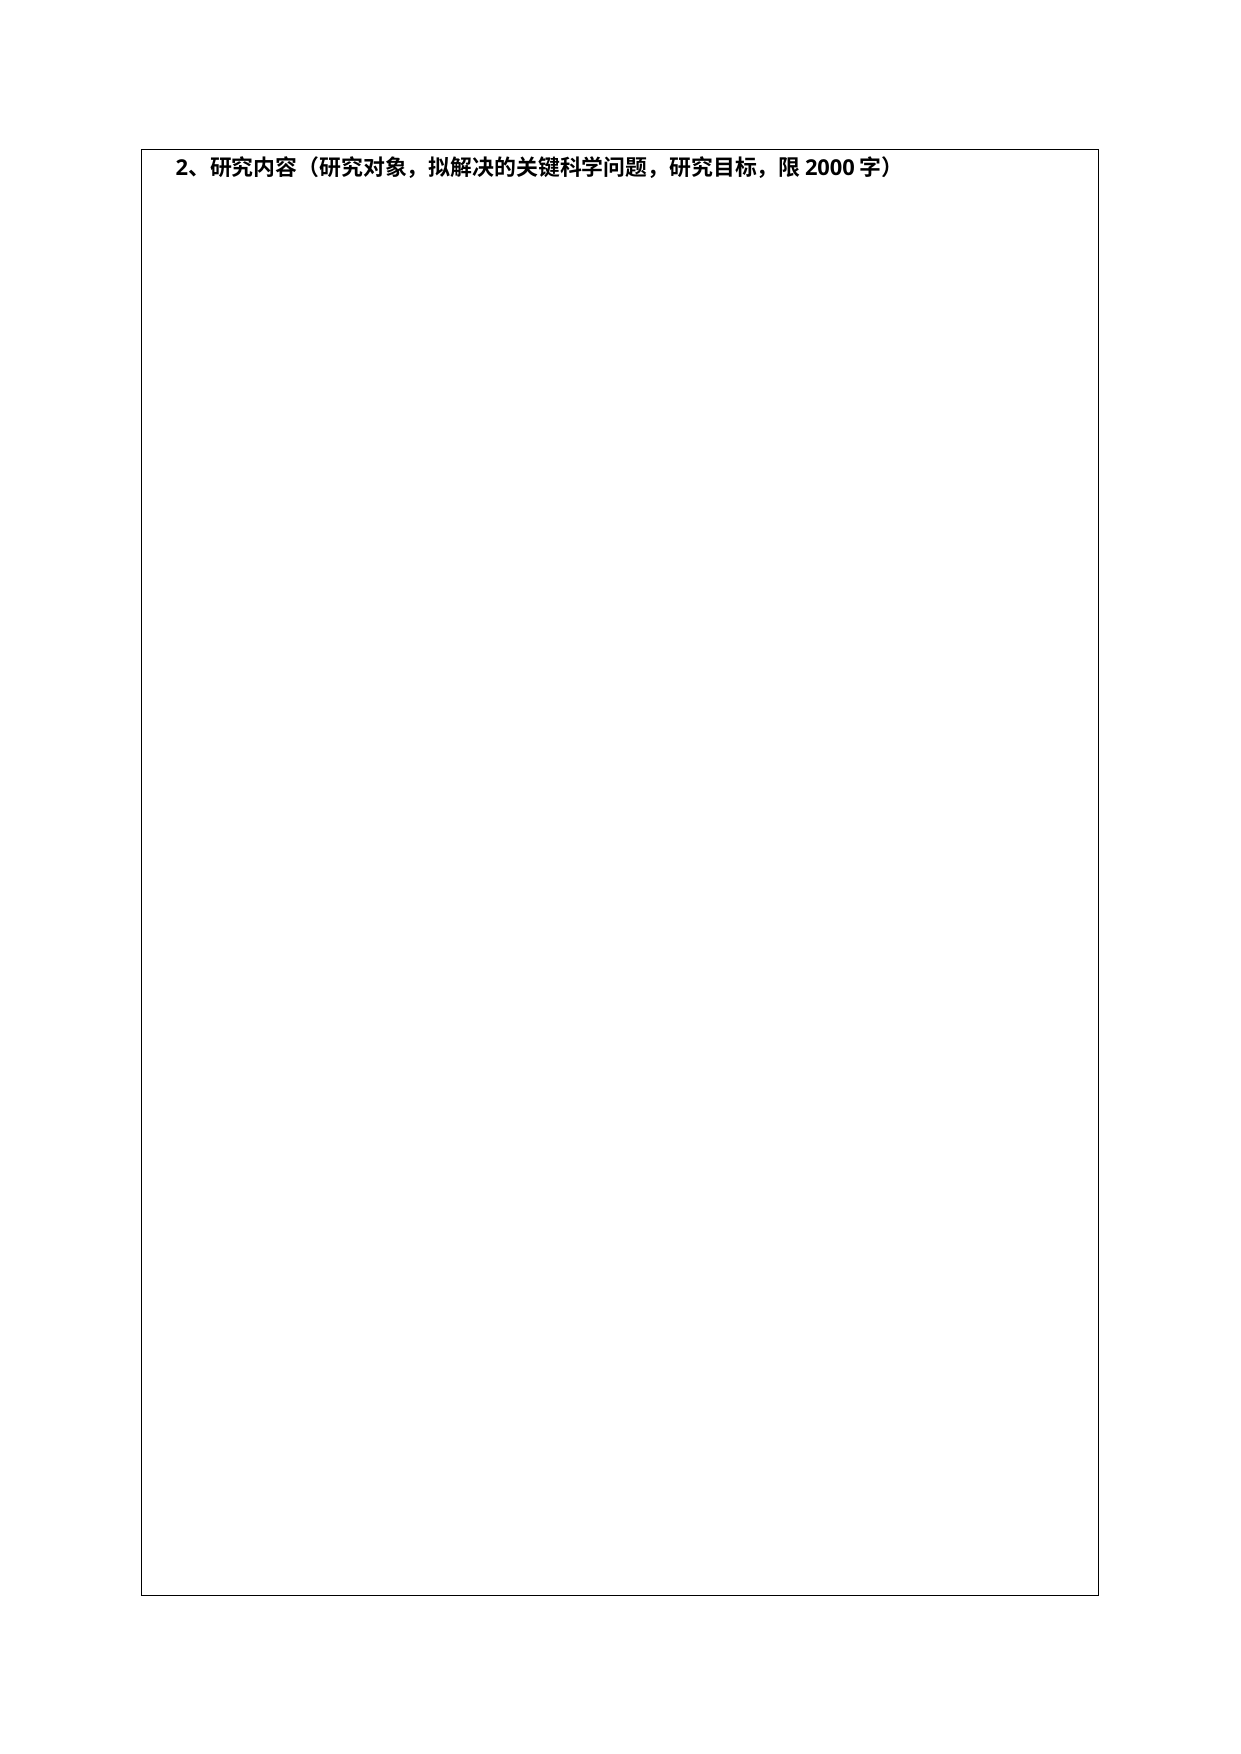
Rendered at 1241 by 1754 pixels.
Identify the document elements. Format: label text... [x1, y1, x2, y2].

table_cell 2、研究内容（研究对象，拟解决的关键科学问题，研究目标，限2000字） [142, 150, 1098, 1595]
